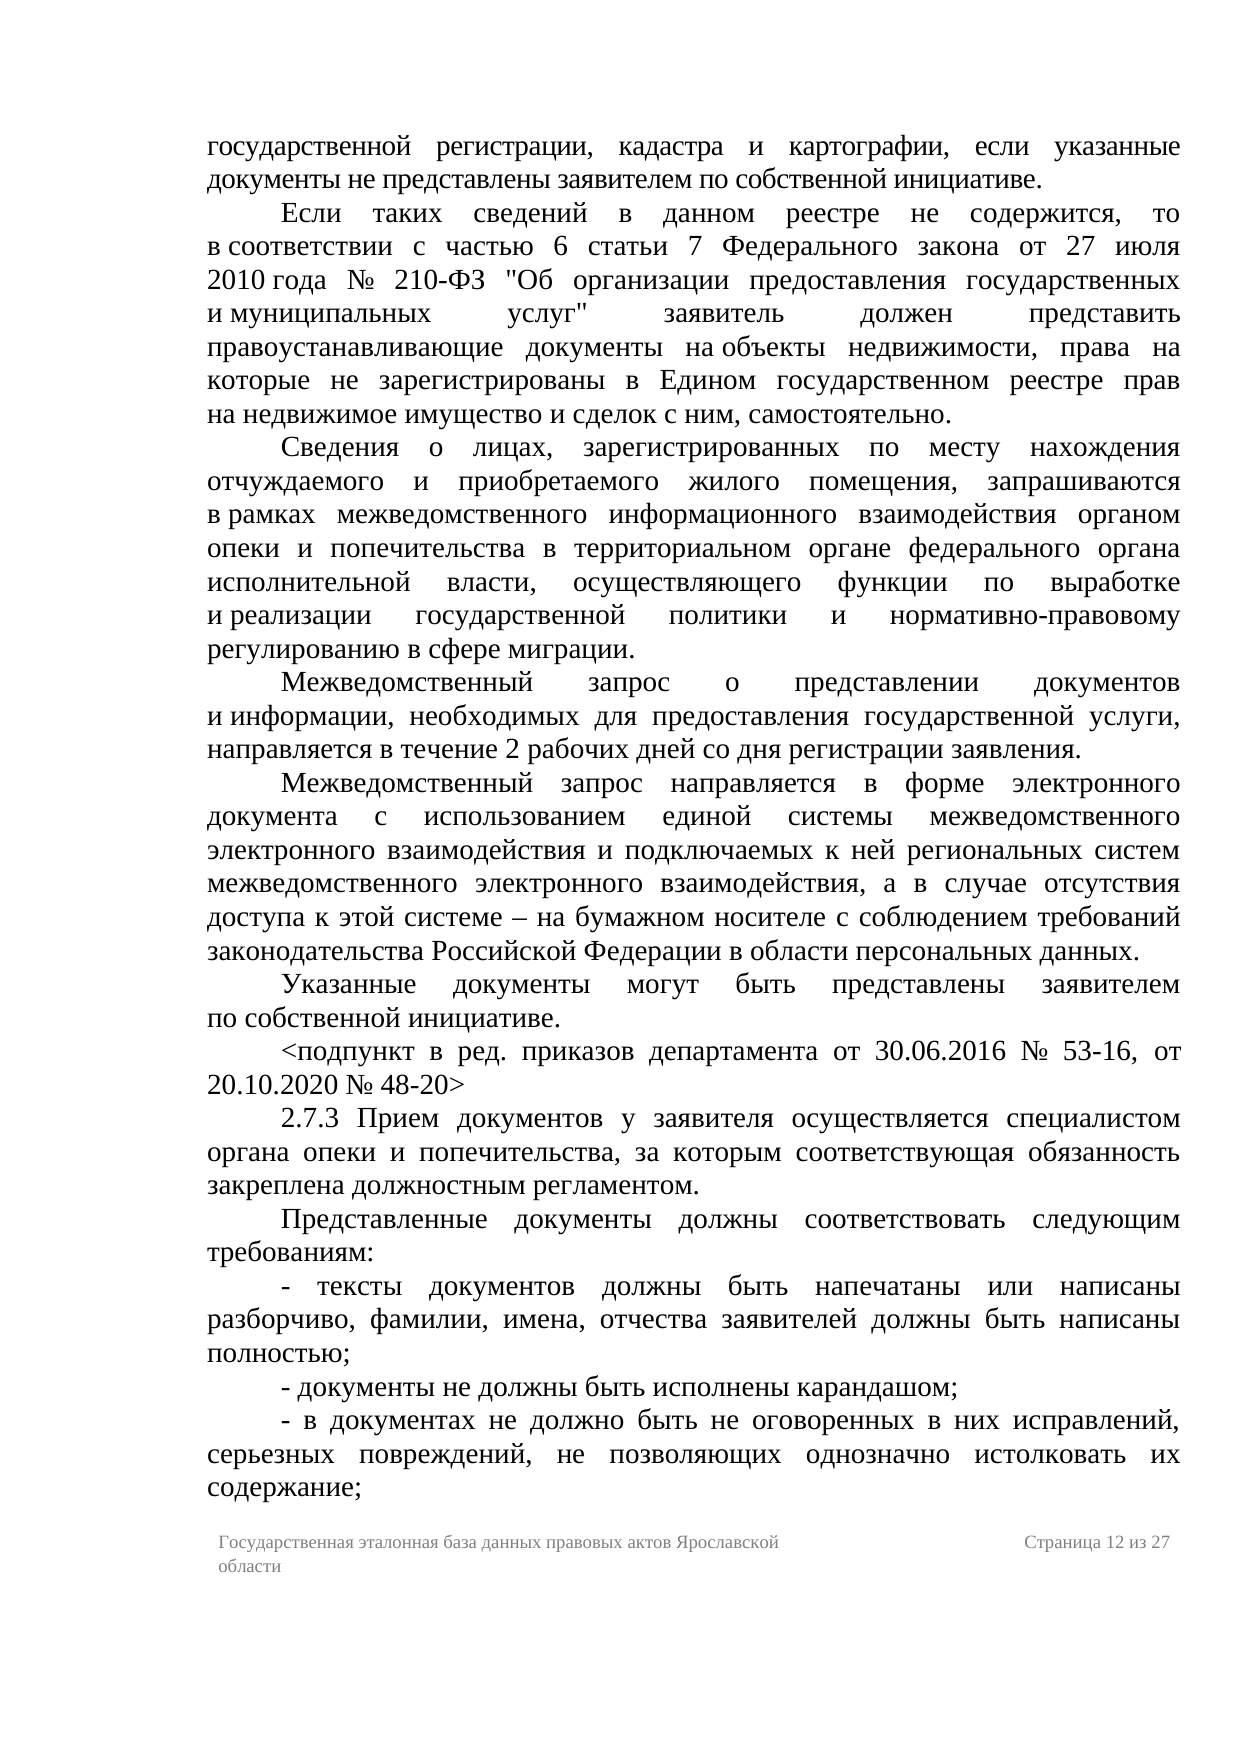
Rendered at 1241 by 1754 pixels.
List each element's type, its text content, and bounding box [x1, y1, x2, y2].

text - документы не должны быть исполнены карандашом; [207, 1369, 1181, 1402]
text <подпункт в ред. приказов департамента от 30.06.2016 № 53-16, от 20.10.2020 № 48-20> [207, 1033, 1181, 1100]
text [207, 128, 1181, 195]
text - тексты документов должны быть напечатаны или написаны разборчиво, фамилии, имена, отчества заявителей должны быть написаны полностью; [207, 1268, 1181, 1369]
text Межведомственный запрос направляется в форме электронного документа с использованием единой системы межведомственного электронного взаимодействия и подключаемых к ней региональных систем межведомственного электронного взаимодействия, а в случае отсутствия доступа к этой системе – на бумажном носителе с соблюдением требований законодательства Российской Федерации в области персональных данных. [207, 765, 1181, 966]
text Указанные документы могут быть представлены заявителем по собственной инициативе. [207, 966, 1181, 1033]
text Представленные документы должны соответствовать следующим требованиям: [207, 1201, 1181, 1268]
text - в документах не должно быть не оговоренных в них исправлений, серьезных повреждений, не позволяющих однозначно истолковать их содержание; [207, 1402, 1181, 1503]
text Если таких сведений в данном реестре не содержится, то в соответствии с частью 6 статьи 7 Федерального закона от 27 июля 2010 года № 210-ФЗ "Об организации предоставления государственных и муниципальных услуг" заявитель должен представить правоустанавливающие документы на объекты недвижимости, права на которые не зарегистрированы в Едином государственном реестре прав на недвижимое имущество и сделок с ним, самостоятельно. [207, 195, 1181, 429]
text 2.7.3 Прием документов у заявителя осуществляется специалистом органа опеки и попечительства, за которым соответствующая обязанность закреплена должностным регламентом. [207, 1100, 1181, 1201]
text Межведомственный запрос о представлении документов и информации, необходимых для предоставления государственной услуги, направляется в течение 2 рабочих дней со дня регистрации заявления. [207, 664, 1181, 765]
text Сведения о лицах, зарегистрированных по месту нахождения отчуждаемого и приобретаемого жилого помещения, запрашиваются в рамках межведомственного информационного взаимодействия органом опеки и попечительства в территориальном органе федерального органа исполнительной власти, осуществляющего функции по выработке и реализации государственной политики и нормативно-правовому регулированию в сфере миграции. [207, 429, 1181, 664]
